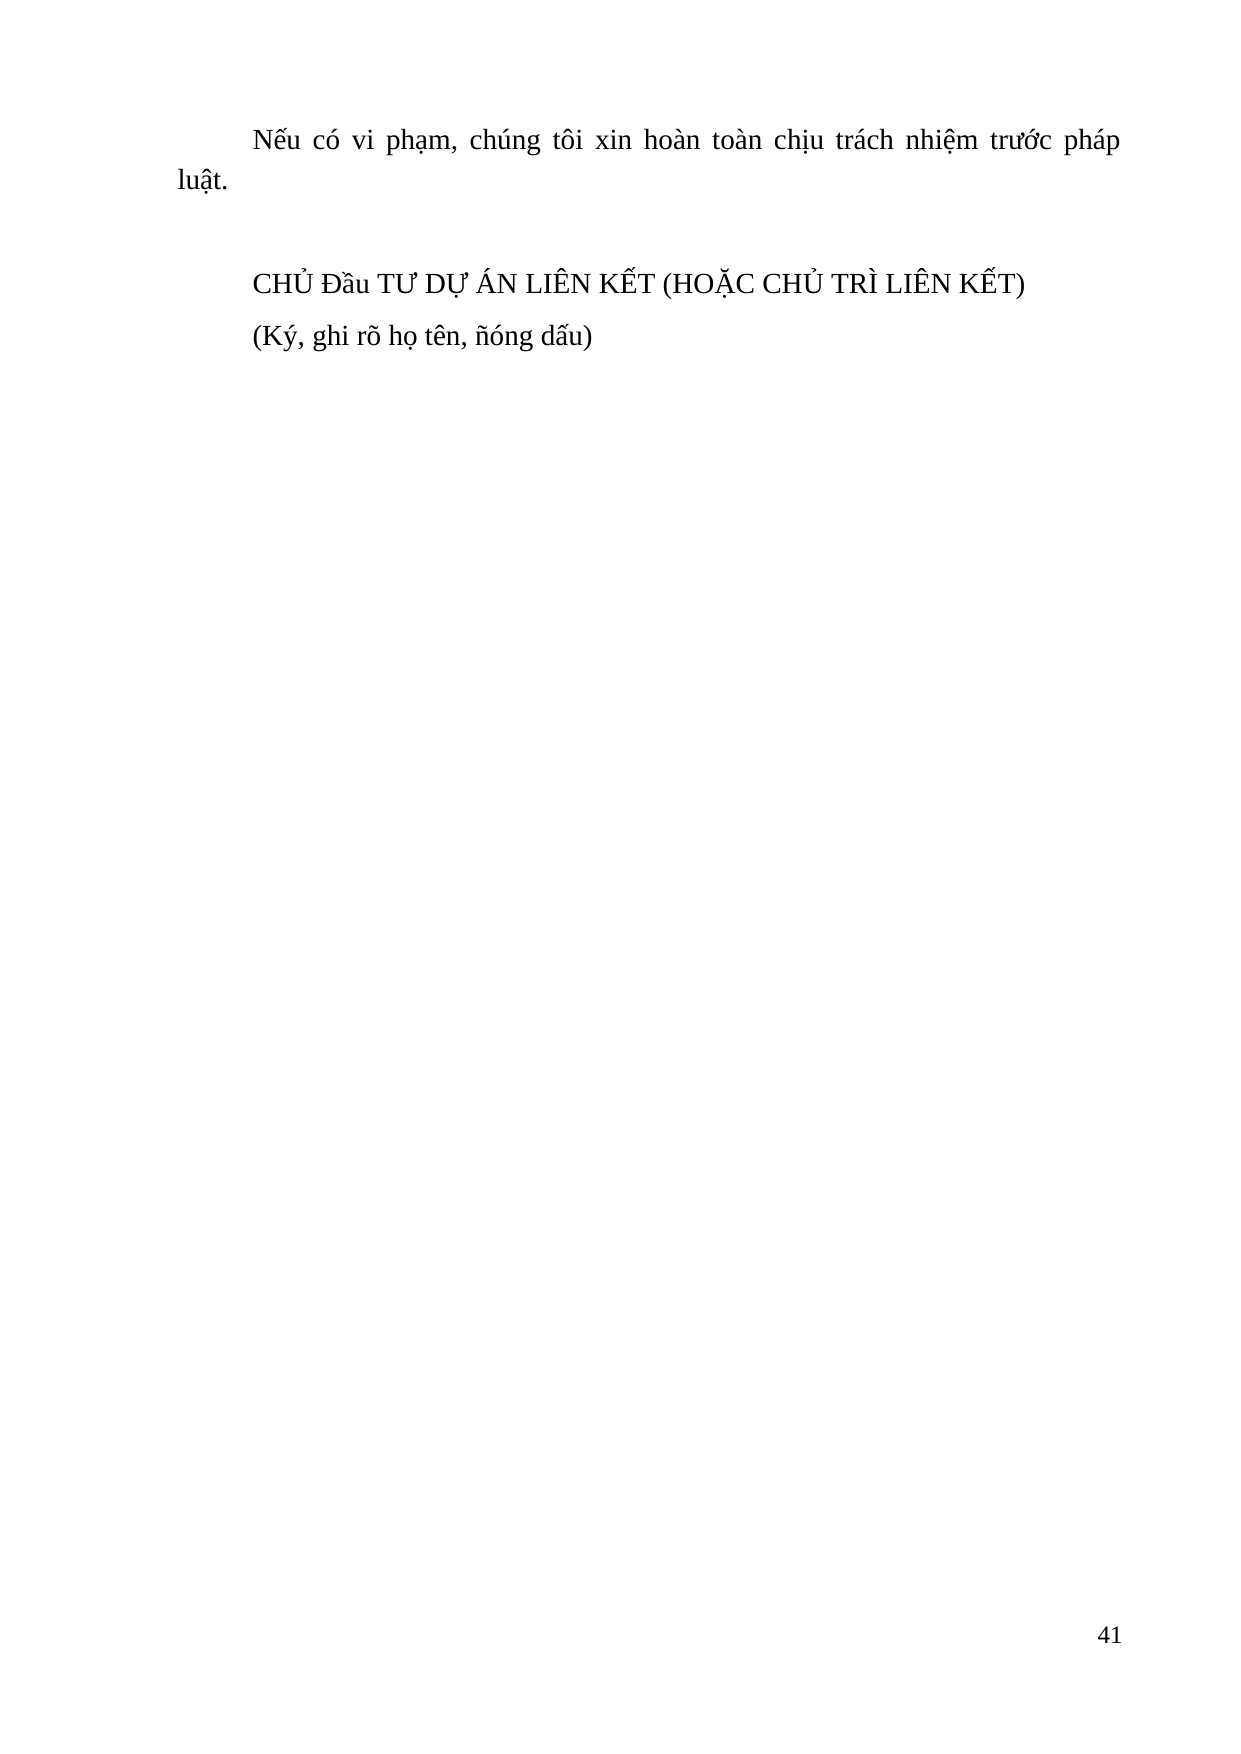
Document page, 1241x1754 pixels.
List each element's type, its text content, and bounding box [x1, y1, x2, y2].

text Nếu có vi phạm, chúng tôi xin hoàn toàn chịu trách nhiệm trước pháp luật. [177, 118, 1122, 197]
text CHỦ Đầu TƯ DỰ ÁN LIÊN KẾT (HOẶC CHỦ TRÌ LIÊN KẾT) [177, 262, 1122, 301]
text (Ký, ghi rõ họ tên, ñóng dấu) [177, 314, 1122, 353]
